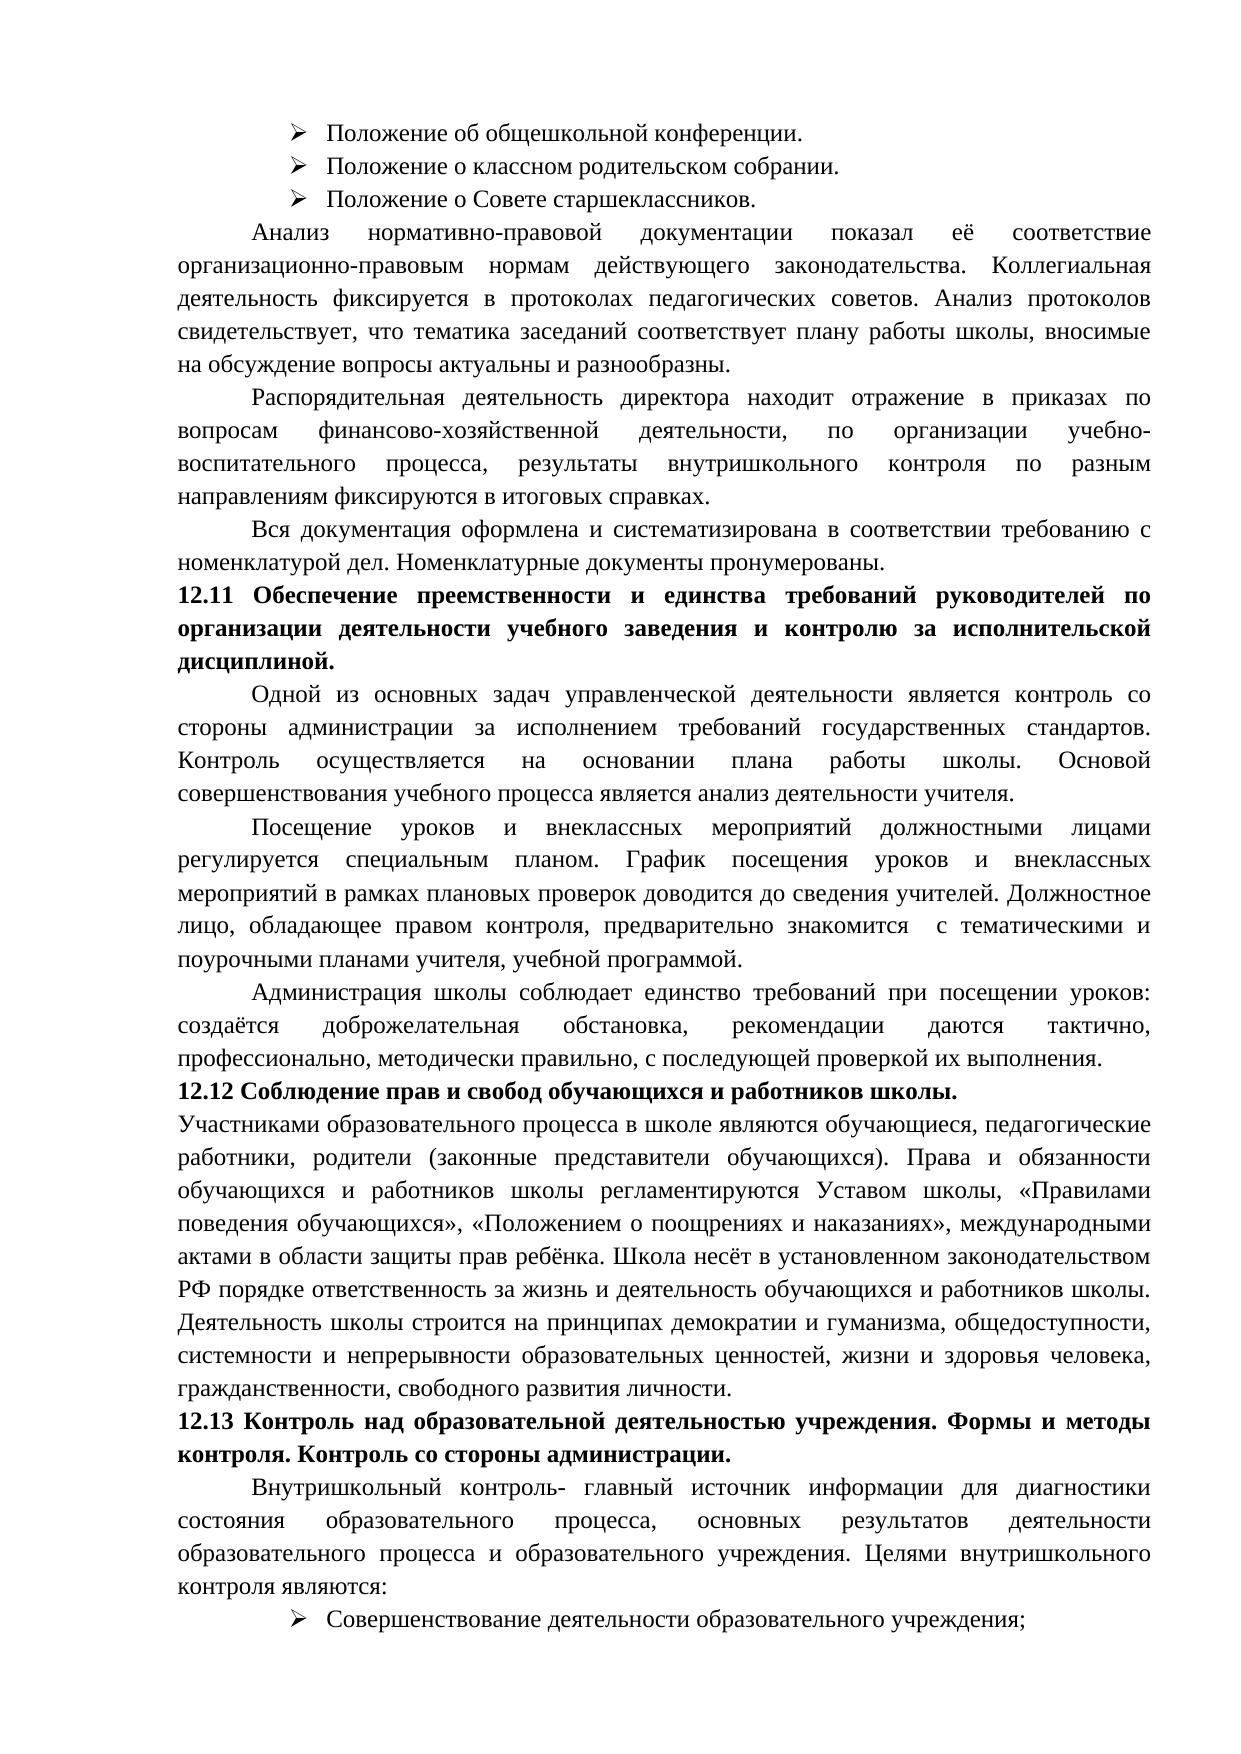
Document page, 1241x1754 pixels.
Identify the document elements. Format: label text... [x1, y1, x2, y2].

list Положение о Совете старшеклассников. [288, 184, 1152, 213]
text Посещение уроков и внеклассных мероприятий должностными лицами регулируется специальным планом. График посещения уроков и внеклассных мероприятий в рамках плановых проверок доводится до сведения учителей. Должностное лицо, обладающее правом контроля, предварительно знакомится с тематическими и поурочными планами учителя, учебной программой. [177, 812, 1152, 972]
text 12.11 Обеспечение преемственности и единства требований руководителей по организации деятельности учебного заведения и контролю за исполнительской дисциплиной. [177, 580, 1152, 675]
text Внутришкольный контроль- главный источник информации для диагностики состояния образовательного процесса, основных результатов деятельности образовательного процесса и образовательного учреждения. Целями внутришкольного контроля являются: [177, 1472, 1152, 1600]
text Участниками образовательного процесса в школе являются обучающиеся, педагогические работники, родители (законные представители обучающихся). Права и обязанности обучающихся и работников школы регламентируются Уставом школы, «Правилами поведения обучающихся», «Положением о поощрениях и наказаниях», международными актами в области защиты прав ребёнка. Школа несёт в установленном законодательством РФ порядке ответственность за жизнь и деятельность обучающихся и работников школы. Деятельность школы строится на принципах демократии и гуманизма, общедоступности, системности и непрерывности образовательных ценностей, жизни и здоровья человека, гражданственности, свободного развития личности. [177, 1109, 1152, 1402]
list Положение о классном родительском собрании. [288, 151, 1152, 180]
text Вся документация оформлена и систематизирована в соответствии требованию с номенклатурой дел. Номенклатурные документы пронумерованы. [177, 514, 1152, 576]
list Положение об общешкольной конференции. [288, 118, 1152, 147]
text 12.12 Соблюдение прав и свобод обучающихся и работников школы. [177, 1076, 1152, 1104]
text Распорядительная деятельность директора находит отражение в приказах по вопросам финансово-хозяйственной деятельности, по организации учебно-воспитательного процесса, результаты внутришкольного контроля по разным направлениям фиксируются в итоговых справках. [177, 382, 1152, 510]
text Одной из основных задач управленческой деятельности является контроль со стороны администрации за исполнением требований государственных стандартов. Контроль осуществляется на основании плана работы школы. Основой совершенствования учебного процесса является анализ деятельности учителя. [177, 679, 1152, 807]
text 12.13 Контроль над образовательной деятельностью учреждения. Формы и методы контроля. Контроль со стороны администрации. [177, 1406, 1152, 1468]
text Анализ нормативно-правовой документации показал её соответствие организационно-правовым нормам действующего законодательства. Коллегиальная деятельность фиксируется в протоколах педагогических советов. Анализ протоколов свидетельствует, что тематика заседаний соответствует плану работы школы, вносимые на обсуждение вопросы актуальны и разнообразны. [177, 217, 1152, 378]
text Администрация школы соблюдает единство требований при посещении уроков: создаётся доброжелательная обстановка, рекомендации даются тактично, профессионально, методически правильно, с последующей проверкой их выполнения. [177, 977, 1152, 1071]
list Совершенствование деятельности образовательного учреждения; [288, 1604, 1152, 1633]
